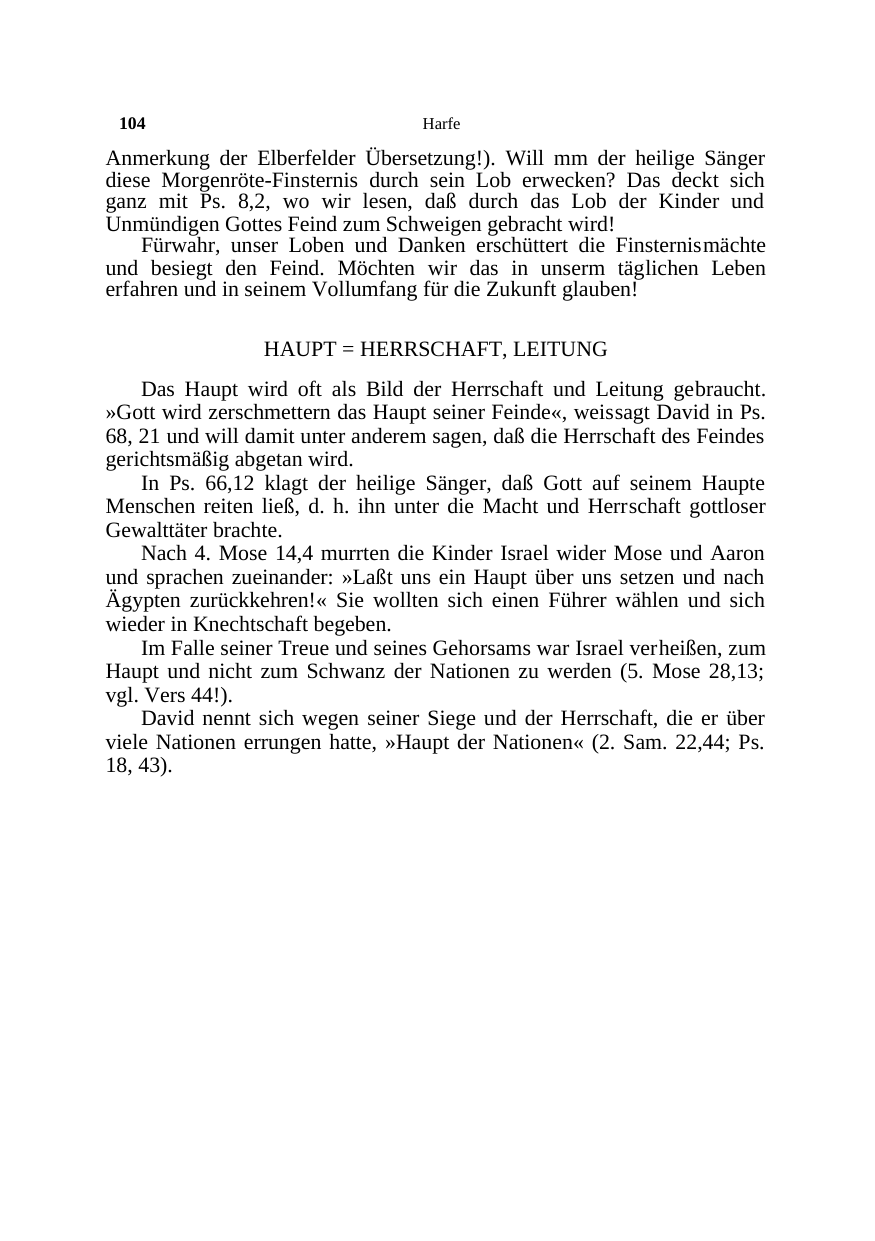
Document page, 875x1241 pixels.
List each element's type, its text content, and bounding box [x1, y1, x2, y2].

text Fürwahr, unser Loben und Danken erschüttert die Finsternismächte und besiegt den Feind. Möchten wir das in unserm täglichen Leben erfahren und in seinem Vollumfang für die Zukunft glauben! [105, 235, 766, 301]
text Das Haupt wird oft als Bild der Herrschaft und Leitung gebraucht. »Gott wird zerschmettern das Haupt seiner Feinde«, weissagt David in Ps. 68, 21 und will damit unter anderem sagen, daß die Herrschaft des Feindes gerichtsmäßig abgetan wird. [105, 377, 766, 471]
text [105, 147, 766, 235]
text Im Falle seiner Treue und seines Gehorsams war Israel verheißen, zum Haupt und nicht zum Schwanz der Nationen zu werden (5. Mose 28,13; vgl. Vers 44!). [105, 636, 766, 707]
text In Ps. 66,12 klagt der heilige Sänger, daß Gott auf seinem Haupte Menschen reiten ließ, d. h. ihn unter die Macht und Herrschaft gottloser Gewalttäter brachte. [105, 471, 766, 542]
text Nach 4. Mose 14,4 murrten die Kinder Israel wider Mose und Aaron und sprachen zueinander: »Laßt uns ein Haupt über uns setzen und nach Ägypten zurückkehren!« Sie wollten sich einen Führer wählen und sich wieder in Knechtschaft begeben. [105, 542, 766, 636]
text David nennt sich wegen seiner Siege und der Herrschaft, die er über viele Nationen errungen hatte, »Haupt der Nationen« (2. Sam. 22,44; Ps. 18, 43). [105, 707, 766, 777]
text HAUPT = HERRSCHAFT, LEITUNG [105, 339, 766, 361]
